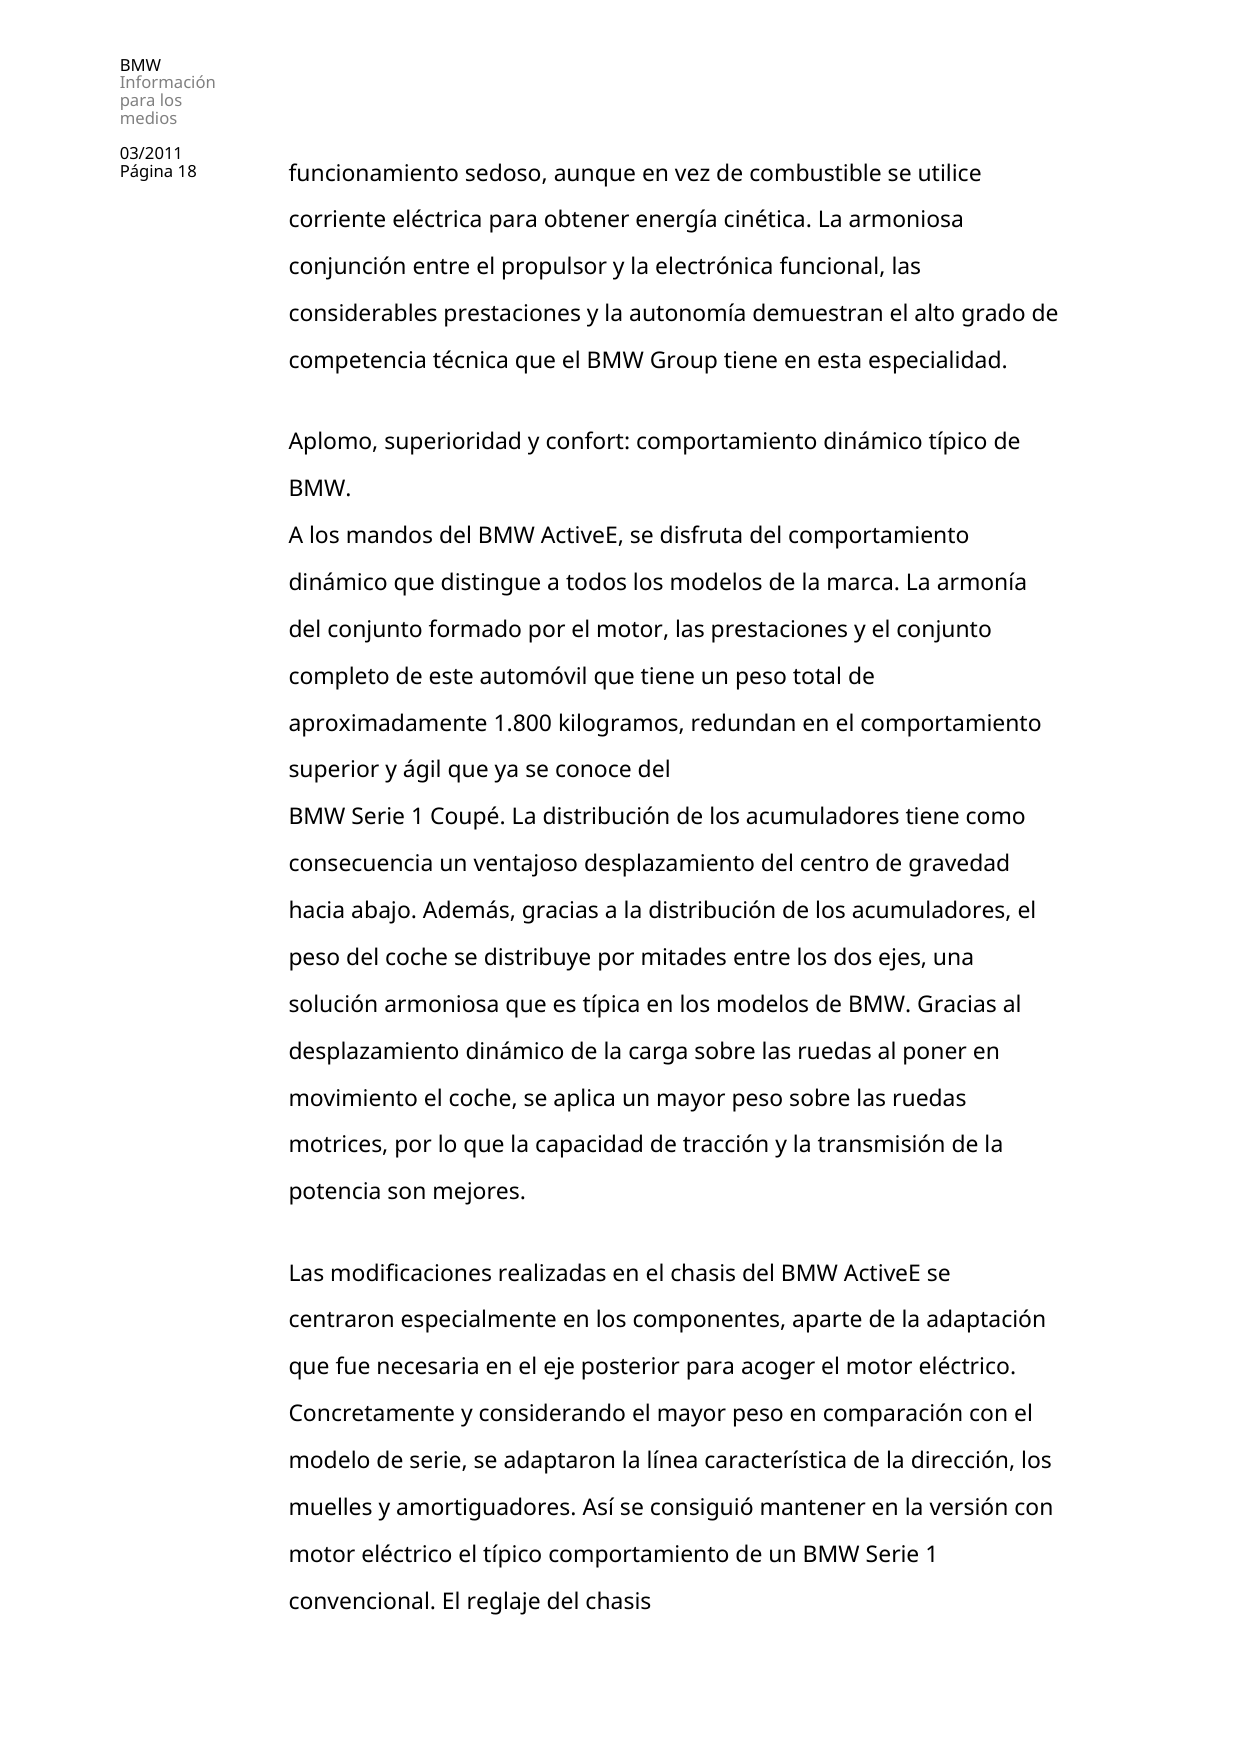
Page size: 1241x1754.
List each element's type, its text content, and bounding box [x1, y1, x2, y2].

text A los mandos del BMW ActiveE, se disfruta del comportamiento dinámico que distingue a todos los modelos de la marca. La armonía del conjunto formado por el motor, las prestaciones y el conjunto completo de este automóvil que tiene un peso total de aproximadamente 1.800 kilogramos, redundan en el comportamiento superior y ágil que ya se conoce del BMW Serie 1 Coupé. La distribución de los acumuladores tiene como consecuencia un ventajoso desplazamiento del centro de gravedad hacia abajo. Además, gracias a la distribución de los acumuladores, el peso del coche se distribuye por mitades entre los dos ejes, una solución armoniosa que es típica en los modelos de BMW. Gracias al desplazamiento dinámico de la carga sobre las ruedas al poner en movimiento el coche, se aplica un mayor peso sobre las ruedas motrices, por lo que la capacidad de tracción y la transmisión de la potencia son mejores. [288, 519, 1063, 1207]
text Aplomo, superioridad y confort: comportamiento dinámico típico de BMW. [288, 425, 1063, 503]
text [288, 157, 1063, 375]
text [288, 1257, 1063, 1616]
